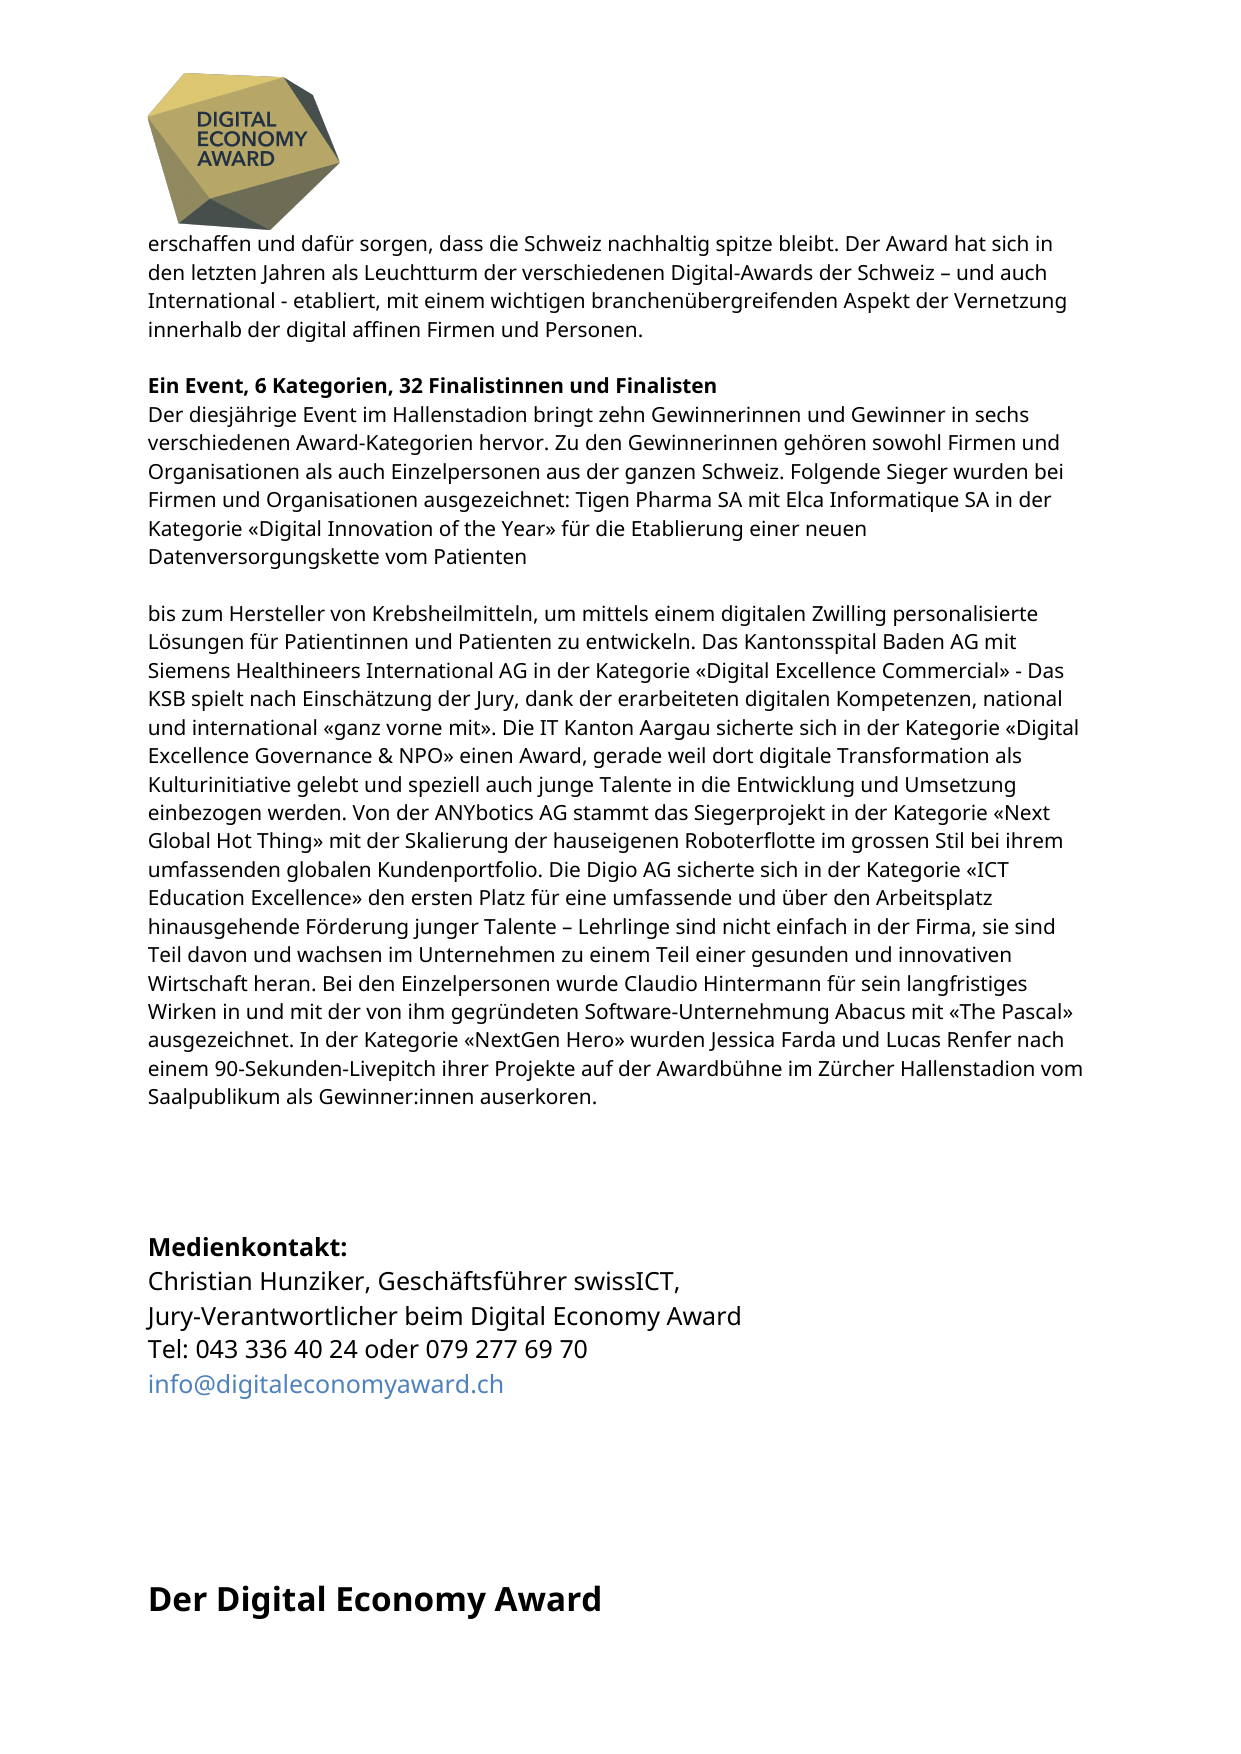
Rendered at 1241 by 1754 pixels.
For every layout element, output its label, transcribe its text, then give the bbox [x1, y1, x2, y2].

picture [147, 73, 340, 230]
text Tel: 043 336 40 24 oder 079 277 69 70 [148, 1332, 1093, 1366]
text info@digitaleconomyaward.ch [148, 1366, 1093, 1400]
text Medienkontakt: [148, 1230, 1093, 1264]
text Der diesjährige Event im Hallenstadion bringt zehn Gewinnerinnen und Gewinner in sechs verschiedenen Award-Kategorien hervor. Zu den Gewinnerinnen gehören sowohl Firmen und Organisationen als auch Einzelpersonen aus der ganzen Schweiz. Folgende Sieger wurden bei Firmen und Organisationen ausgezeichnet: Tigen Pharma SA mit Elca Informatique SA in der Kategorie «Digital Innovation of the Year» für die Etablierung einer neuen Datenversorgungskette vom Patienten [148, 400, 1093, 571]
text Ein Event, 6 Kategorien, 32 Finalistinnen und Finalisten [148, 372, 1093, 400]
text bis zum Hersteller von Krebsheilmitteln, um mittels einem digitalen Zwilling personalisierte Lösungen für Patientinnen und Patienten zu entwickeln. Das Kantonsspital Baden AG mit Siemens Healthineers International AG in der Kategorie «Digital Excellence Commercial» - Das KSB spielt nach Einschätzung der Jury, dank der erarbeiteten digitalen Kompetenzen, national und international «ganz vorne mit». Die IT Kanton Aargau sicherte sich in der Kategorie «Digital Excellence Governance & NPO» einen Award, gerade weil dort digitale Transformation als Kulturinitiative gelebt und speziell auch junge Talente in die Entwicklung und Umsetzung einbezogen werden. Von der ANYbotics AG stammt das Siegerprojekt in der Kategorie «Next Global Hot Thing» mit der Skalierung der hauseigenen Roboterflotte im grossen Stil bei ihrem umfassenden globalen Kundenportfolio. Die Digio AG sicherte sich in der Kategorie «ICT Education Excellence» den ersten Platz für eine umfassende und über den Arbeitsplatz hinausgehende Förderung junger Talente – Lehrlinge sind nicht einfach in der Firma, sie sind Teil davon und wachsen im Unternehmen zu einem Teil einer gesunden und innovativen Wirtschaft heran. Bei den Einzelpersonen wurde Claudio Hintermann für sein langfristiges Wirken in und mit der von ihm gegründeten Software-Unternehmung Abacus mit «The Pascal» ausgezeichnet. In der Kategorie «NextGen Hero» wurden Jessica Farda und Lucas Renfer nach einem 90-Sekunden-Livepitch ihrer Projekte auf der Awardbühne im Zürcher Hallenstadion vom Saalpublikum als Gewinner:innen auserkoren. [148, 599, 1093, 1111]
text Jury-Verantwortlicher beim Digital Economy Award [148, 1298, 1093, 1332]
text Christian Hunziker, Geschäftsführer swissICT, [148, 1264, 1093, 1298]
text Der Digital Economy Award [148, 1576, 1093, 1622]
